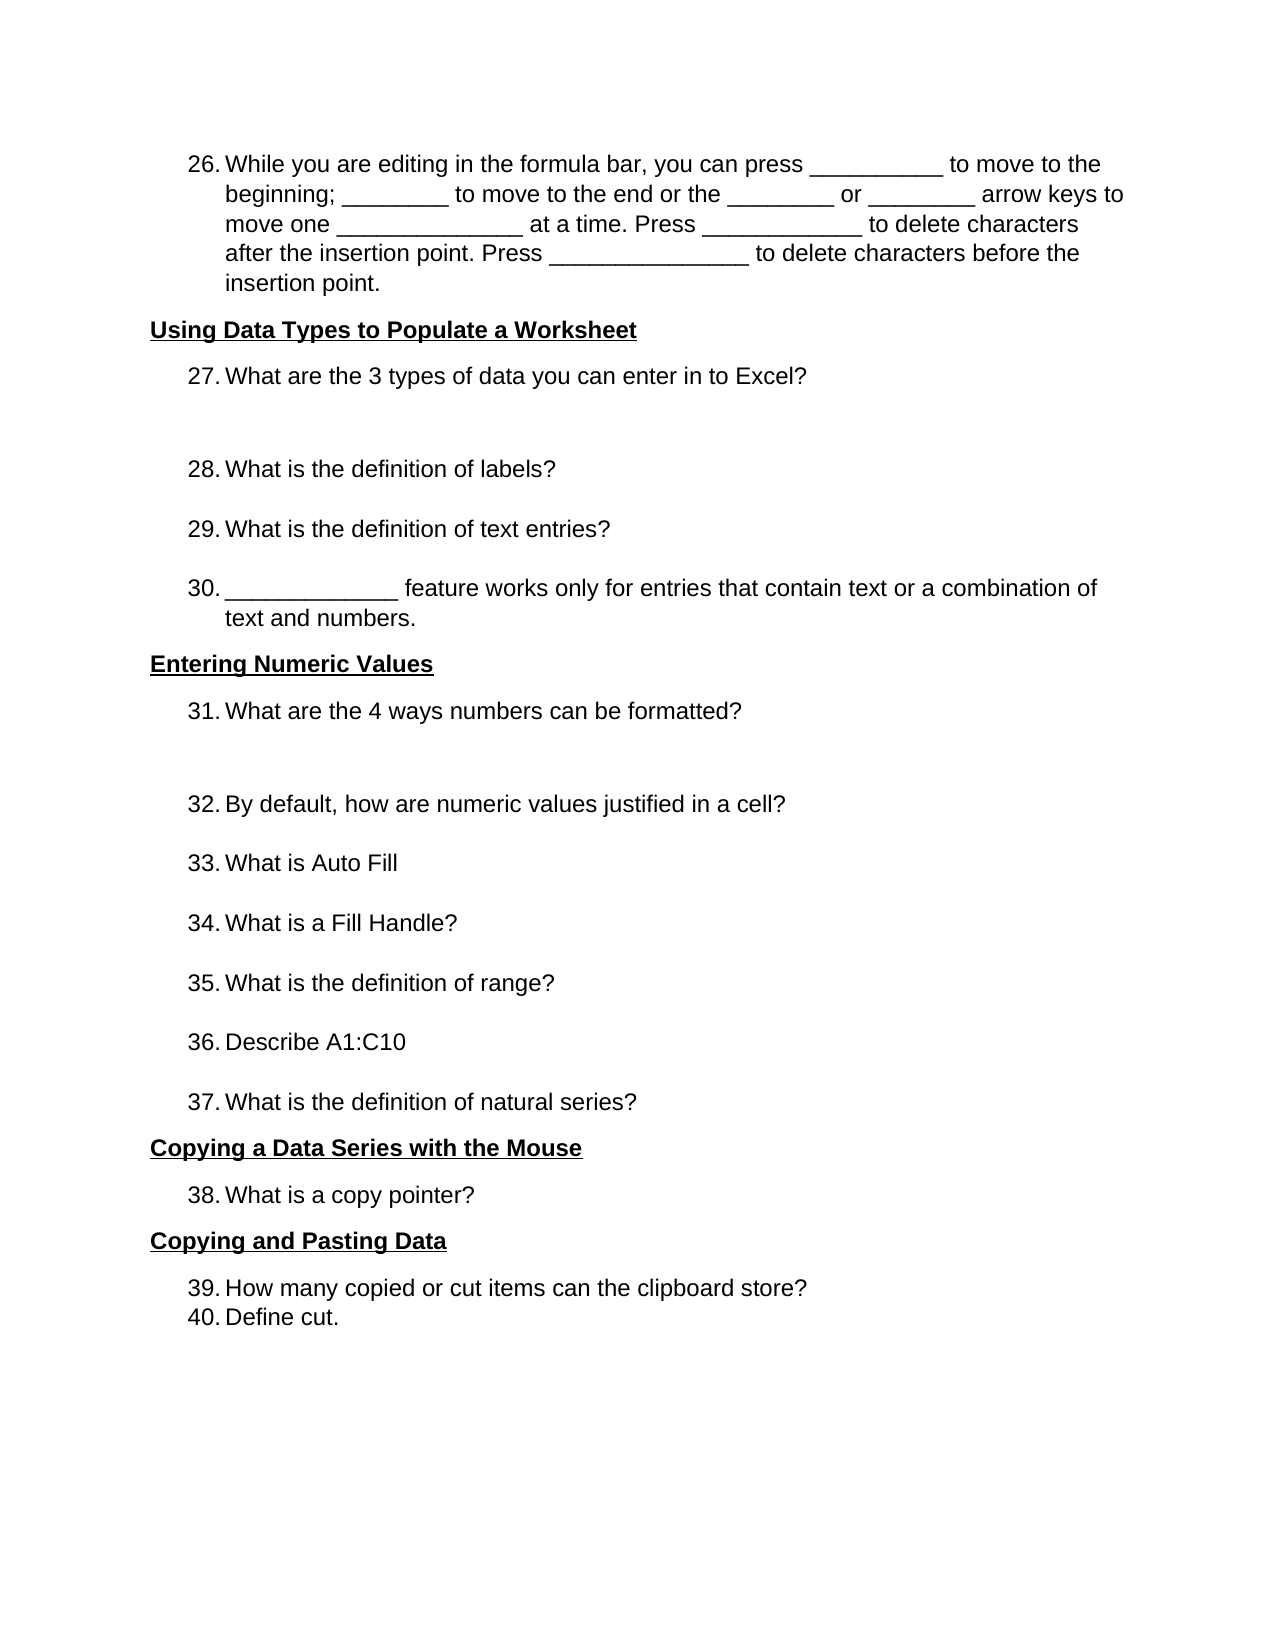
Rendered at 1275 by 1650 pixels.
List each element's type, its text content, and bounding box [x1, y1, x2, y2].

list What is a Fill Handle? [187, 909, 1125, 937]
text Using Data Types to Populate a Worksheet [150, 316, 1125, 343]
list Describe A1:C10 [187, 1028, 1125, 1056]
list _____________ feature works only for entries that contain text or a combination of text and numbers. [187, 574, 1125, 632]
list What is the definition of natural series? [187, 1088, 1125, 1115]
list By default, how are numeric values justified in a cell? [187, 790, 1125, 817]
list What are the 4 ways numbers can be formatted? [187, 697, 1125, 724]
text Entering Numeric Values [150, 650, 1125, 678]
text Copying a Data Series with the Mouse [150, 1134, 1125, 1162]
list What is a copy pointer? [187, 1181, 1125, 1208]
list What is the definition of text entries? [187, 514, 1125, 542]
list How many copied or cut items can the clipboard store? [187, 1273, 1125, 1301]
list What is the definition of range? [187, 968, 1125, 996]
text Copying and Pasting Data [150, 1227, 1125, 1255]
list What are the 3 types of data you can enter in to Excel? [187, 362, 1125, 390]
list What is the definition of labels? [187, 455, 1125, 483]
list What is Auto Fill [187, 849, 1125, 877]
list Define cut. [187, 1303, 1125, 1331]
list While you are editing in the formula bar, you can press __________ to move to the beginning; ________ to move to the end or the ________ or ________ arrow keys to move one ______________ at a time. Press ____________ to delete characters after the insertion point. Press _______________ to delete characters before the insertion point. [187, 150, 1125, 297]
